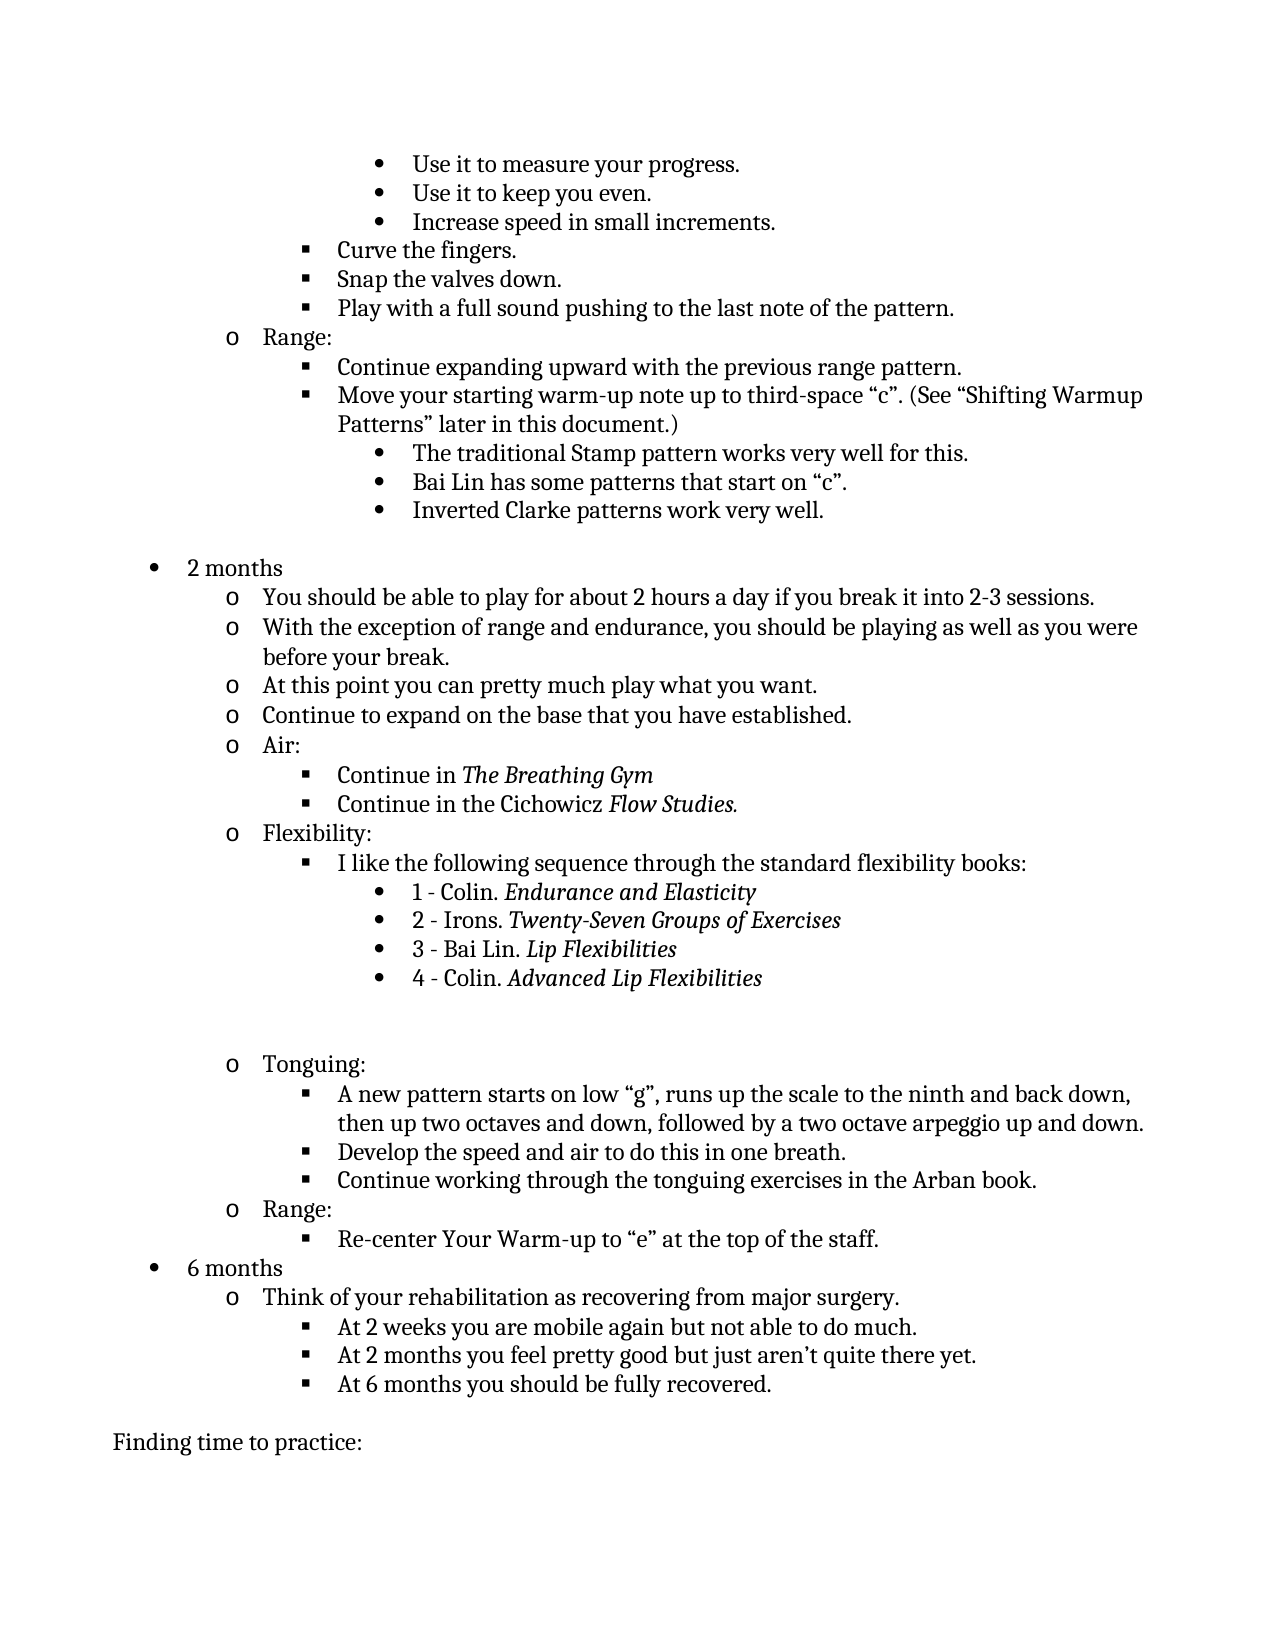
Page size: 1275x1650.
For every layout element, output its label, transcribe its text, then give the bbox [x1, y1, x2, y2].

list At this point you can pretty much play what you want. [225, 671, 1162, 701]
list 6 months [150, 1254, 1162, 1282]
list Move your starting warm-up note up to third-space “c”. (See “Shifting Warmup Patterns” later in this document.) [300, 381, 1162, 439]
list Snap the valves down. [300, 265, 1162, 294]
list Continue working through the tonguing exercises in the Arban book. [300, 1166, 1162, 1195]
list With the exception of range and endurance, you should be playing as well as you were before your break. [225, 612, 1162, 671]
list 2 months [150, 554, 1162, 582]
list The traditional Stamp pattern works very well for this. [375, 439, 1162, 467]
list Continue expanding upward with the previous range pattern. [300, 352, 1162, 381]
list You should be able to play for about 2 hours a day if you break it into 2-3 sessions. [225, 582, 1162, 612]
list 1 - Colin. Endurance and Elasticity [375, 877, 1162, 906]
list Tonguing: [225, 1050, 1162, 1080]
list Continue in the Cichowicz Flow Studies. [300, 790, 1162, 819]
list Curve the fingers. [300, 236, 1162, 265]
list 4 - Colin. Advanced Lip Flexibilities [375, 964, 1162, 992]
list 2 - Irons. Twenty-Seven Groups of Exercises [375, 906, 1162, 935]
list Continue in The Breathing Gym [300, 761, 1162, 790]
list Bai Lin has some patterns that start on “c”. [375, 467, 1162, 496]
list Use it to keep you even. [375, 179, 1162, 207]
list Range: [225, 1195, 1162, 1225]
list Air: [225, 731, 1162, 761]
list Play with a full sound pushing to the last note of the pattern. [300, 294, 1162, 322]
list Re-center Your Warm-up to “e” at the top of the staff. [300, 1225, 1162, 1254]
list Use it to measure your progress. [375, 150, 1162, 179]
list Continue to expand on the base that you have established. [225, 701, 1162, 731]
list Increase speed in small increments. [375, 207, 1162, 236]
list At 2 weeks you are mobile again but not able to do much. [300, 1312, 1162, 1341]
list 3 - Bai Lin. Lip Flexibilities [375, 935, 1162, 964]
list Develop the speed and air to do this in one breath. [300, 1137, 1162, 1166]
list Range: [225, 322, 1162, 352]
list I like the following sequence through the standard flexibility books: [300, 849, 1162, 877]
list At 2 months you feel pretty good but just aren’t quite there yet. [300, 1341, 1162, 1370]
list A new pattern starts on low “g”, runs up the scale to the ninth and back down, then up two octaves and down, followed by a two octave arpeggio up and down. [300, 1080, 1162, 1137]
list Flexibility: [225, 819, 1162, 849]
list Inverted Clarke patterns work very well. [375, 496, 1162, 525]
list At 6 months you should be fully recovered. [300, 1370, 1162, 1399]
text Finding time to practice: [112, 1427, 1162, 1456]
list Think of your rehabilitation as recovering from major surgery. [225, 1282, 1162, 1312]
